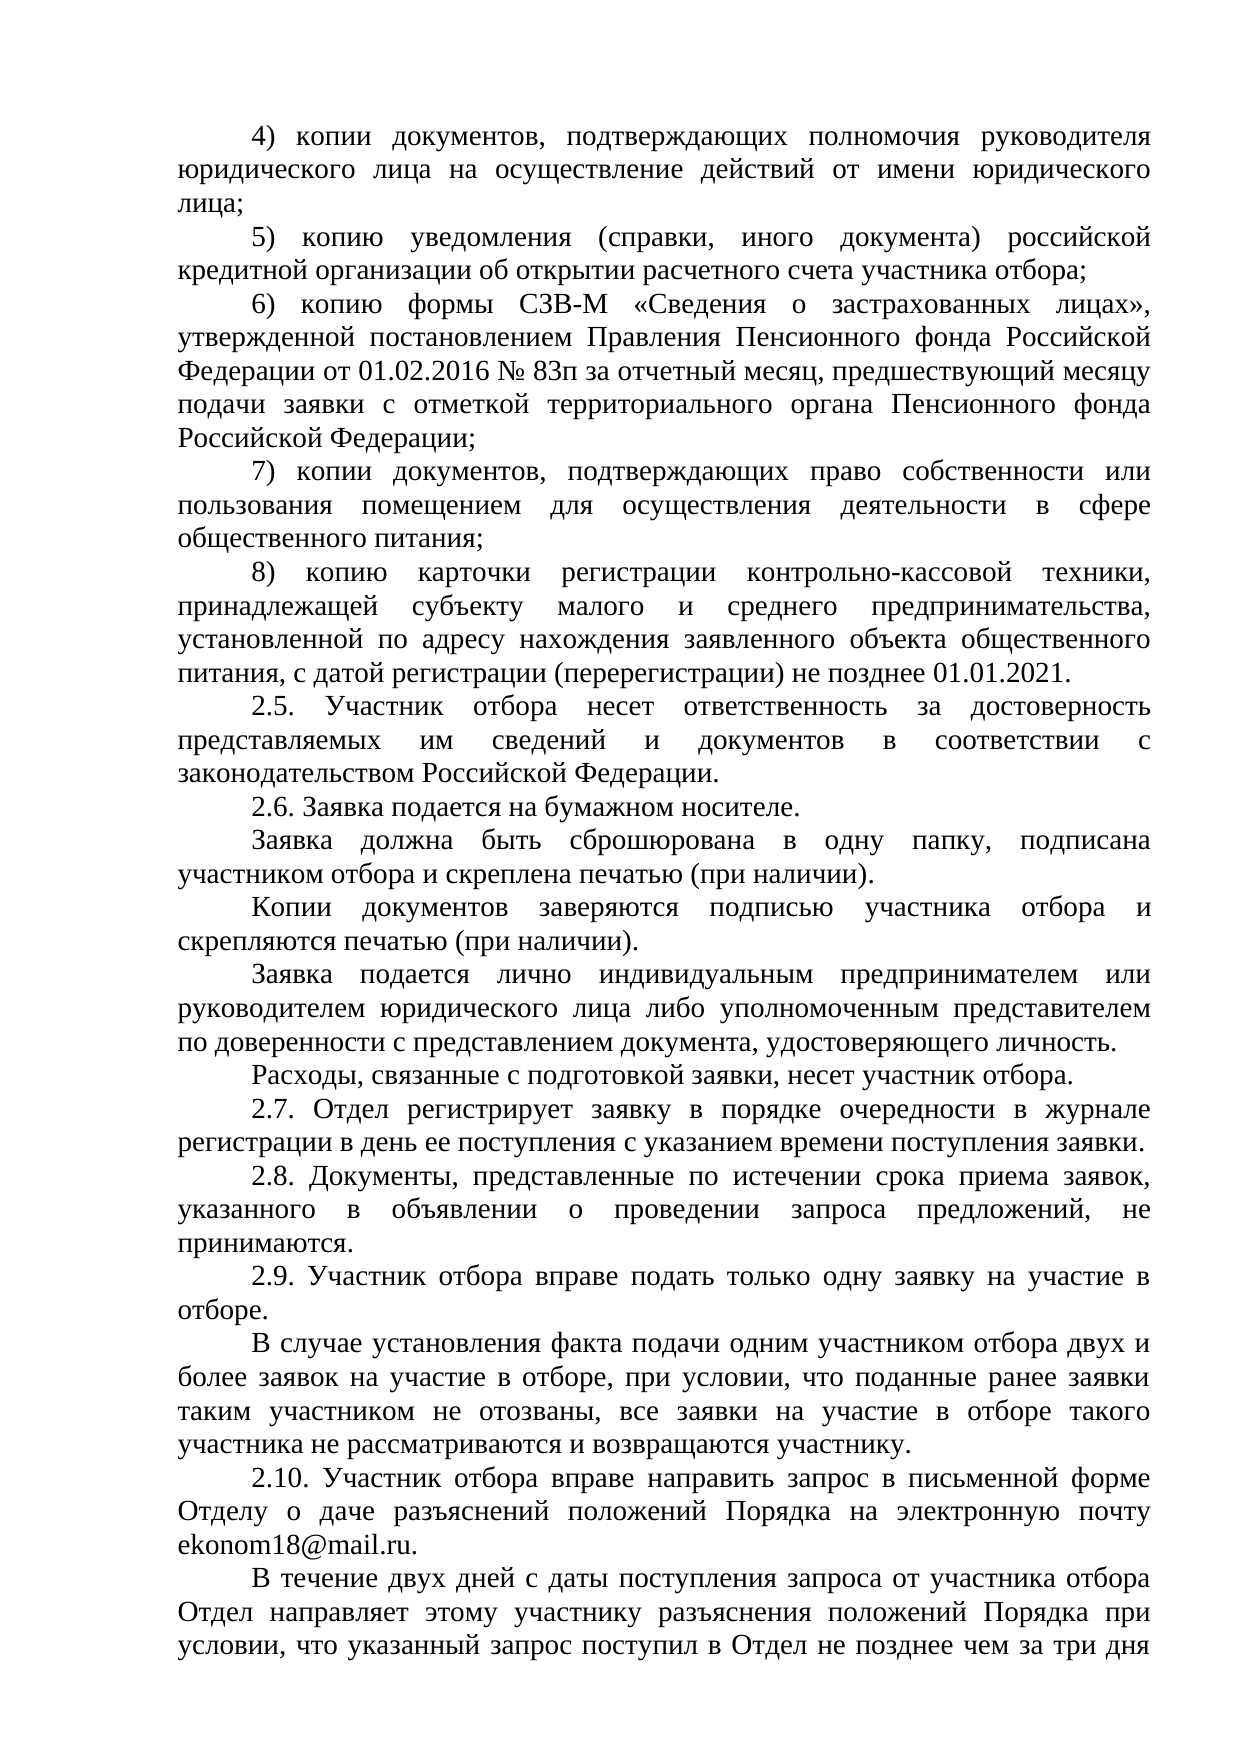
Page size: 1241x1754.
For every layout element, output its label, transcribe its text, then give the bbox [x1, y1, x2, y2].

text 2.7. Отдел регистрирует заявку в порядке очередности в журнале регистрации в день ее поступления с указанием времени поступления заявки. [177, 1091, 1152, 1158]
text Копии документов заверяются подписью участника отбора и скрепляются печатью (при наличии). [177, 889, 1152, 957]
text 5) копию уведомления (справки, иного документа) российской кредитной организации об открытии расчетного счета участника отбора; [177, 219, 1152, 286]
text 8) копию карточки регистрации контрольно-кассовой техники, принадлежащей субъекту малого и среднего предпринимательства, установленной по адресу нахождения заявленного объекта общественного питания, с датой регистрации (перерегистрации) не позднее 01.01.2021. [177, 554, 1152, 688]
text Расходы, связанные с подготовкой заявки, несет участник отбора. [177, 1057, 1152, 1091]
text 2.8. Документы, представленные по истечении срока приема заявок, указанного в объявлении о проведении запроса предложений, не принимаются. [177, 1158, 1152, 1258]
text Заявка должна быть сброшюрована в одну папку, подписана участником отбора и скреплена печатью (при наличии). [177, 822, 1152, 889]
text 6) копию формы СЗВ-М «Сведения о застрахованных лицах», утвержденной постановлением Правления Пенсионного фонда Российской Федерации от 01.02.2016 № 83п за отчетный месяц, предшествующий месяцу подачи заявки с отметкой территориального органа Пенсионного фонда Российской Федерации; [177, 286, 1152, 453]
text Заявка подается лично индивидуальным предпринимателем или руководителем юридического лица либо уполномоченным представителем по доверенности с представлением документа, удостоверяющего личность. [177, 957, 1152, 1057]
text 2.6. Заявка подается на бумажном носителе. [177, 789, 1152, 822]
text 2.10. Участник отбора вправе направить запрос в письменной форме Отделу о даче разъяснений положений Порядка на электронную почту ekonom18@mail.ru. [177, 1460, 1152, 1560]
text 2.5. Участник отбора несет ответственность за достоверность представляемых им сведений и документов в соответствии с законодательством Российской Федерации. [177, 688, 1152, 789]
text 4) копии документов, подтверждающих полномочия руководителя юридического лица на осуществление действий от имени юридического лица; [177, 118, 1152, 219]
text В случае установления факта подачи одним участником отбора двух и более заявок на участие в отборе, при условии, что поданные ранее заявки таким участником не отозваны, все заявки на участие в отборе такого участника не рассматриваются и возвращаются участнику. [177, 1326, 1152, 1460]
text 2.9. Участник отбора вправе подать только одну заявку на участие в отборе. [177, 1258, 1152, 1326]
text 7) копии документов, подтверждающих право собственности или пользования помещением для осуществления деятельности в сфере общественного питания; [177, 453, 1152, 554]
